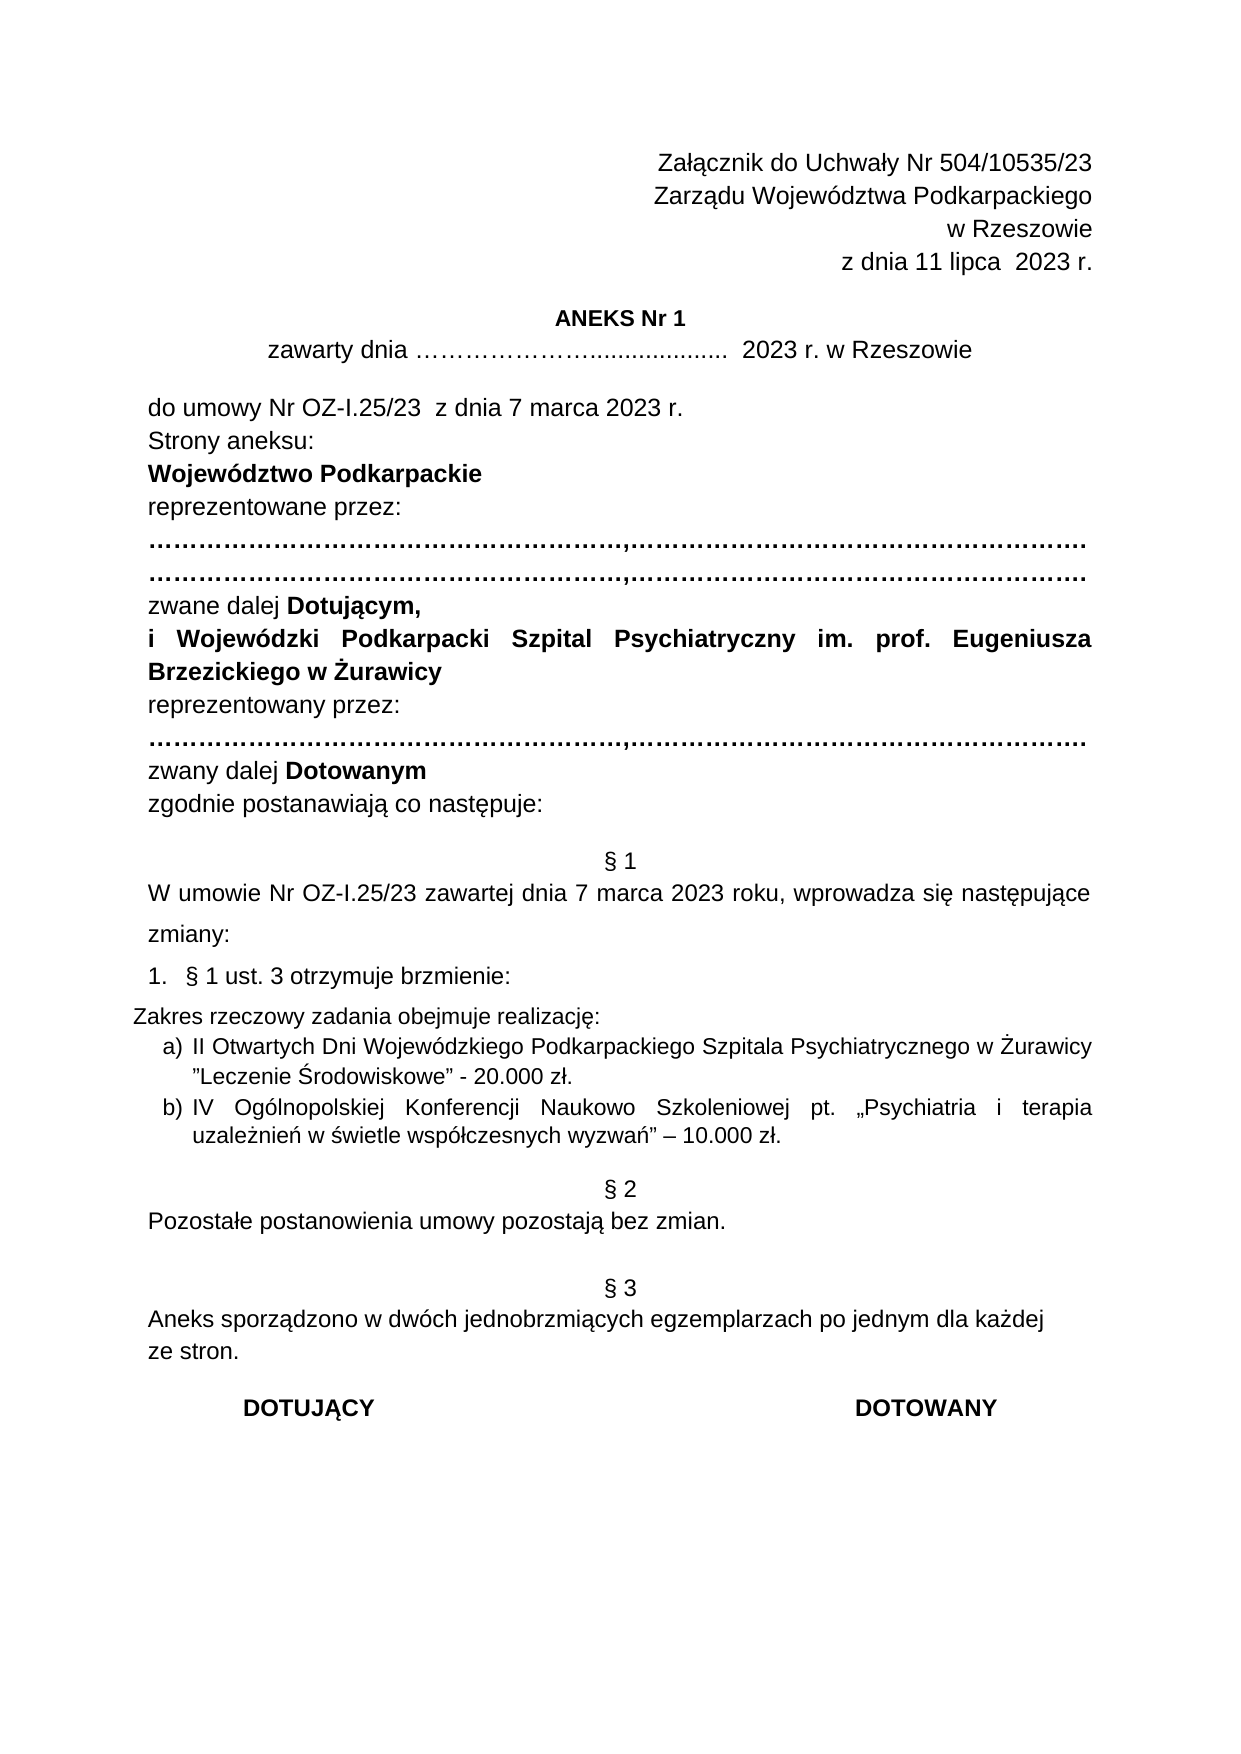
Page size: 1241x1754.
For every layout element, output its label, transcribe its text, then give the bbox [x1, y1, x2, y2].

text Załącznik do Uchwały Nr 504/10535/23 [148, 148, 1093, 176]
text DOTUJĄCY DOTOWANY [148, 1393, 1093, 1421]
text …………………………………………………,………………………………………………. [148, 558, 1093, 587]
text Aneks sporządzono w dwóch jednobrzmiących egzemplarzach po jednym dla każdej [148, 1305, 1093, 1333]
text ANEKS Nr 1 [148, 305, 1093, 331]
text …………………………………………………,………………………………………………. [148, 525, 1093, 554]
text Zakres rzeczowy zadania obejmuje realizację: [133, 1003, 1093, 1029]
text Pozostałe postanowienia umowy pozostają bez zmian. [148, 1207, 1093, 1235]
text i Wojewódzki Podkarpacki Szpital Psychiatryczny im. prof. Eugeniusza Brzezickiego w Żurawicy [148, 624, 1093, 686]
text Strony aneksu: [148, 426, 1093, 455]
text reprezentowane przez: [148, 492, 1093, 521]
text § 3 [148, 1273, 1093, 1301]
text W umowie Nr OZ-I.25/23 zawartej dnia 7 marca 2023 roku, wprowadza się następujące zmiany: [148, 879, 1093, 948]
list § 1 ust. 3 otrzymuje brzmienie: [148, 962, 1093, 989]
list II Otwartych Dni Wojewódzkiego Podkarpackiego Szpitala Psychiatrycznego w Żurawicy ”Leczenie Środowiskowe” - 20.000 zł. [162, 1033, 1093, 1090]
text …………………………………………………,………………………………………………. [148, 723, 1093, 752]
text zgodnie postanawiają co następuje: [148, 789, 1093, 818]
text w Rzeszowie [148, 214, 1093, 242]
text § 2 [148, 1175, 1093, 1203]
text § 1 [148, 847, 1093, 875]
text zawarty dnia ………………….................... 2023 r. w Rzeszowie [148, 335, 1093, 364]
text reprezentowany przez: [148, 690, 1093, 719]
text ze stron. [148, 1337, 1093, 1364]
text do umowy Nr OZ-I.25/23 z dnia 7 marca 2023 r. [148, 393, 1093, 422]
text Województwo Podkarpackie [148, 459, 1093, 488]
text zwane dalej Dotującym, [148, 591, 1093, 620]
text zwany dalej Dotowanym [148, 756, 1093, 785]
text Zarządu Województwa Podkarpackiego [148, 181, 1093, 209]
list IV Ogólnopolskiej Konferencji Naukowo Szkoleniowej pt. „Psychiatria i terapia uzależnień w świetle współczesnych wyzwań” – 10.000 zł. [162, 1093, 1093, 1148]
text z dnia 11 lipca 2023 r. [148, 247, 1093, 275]
